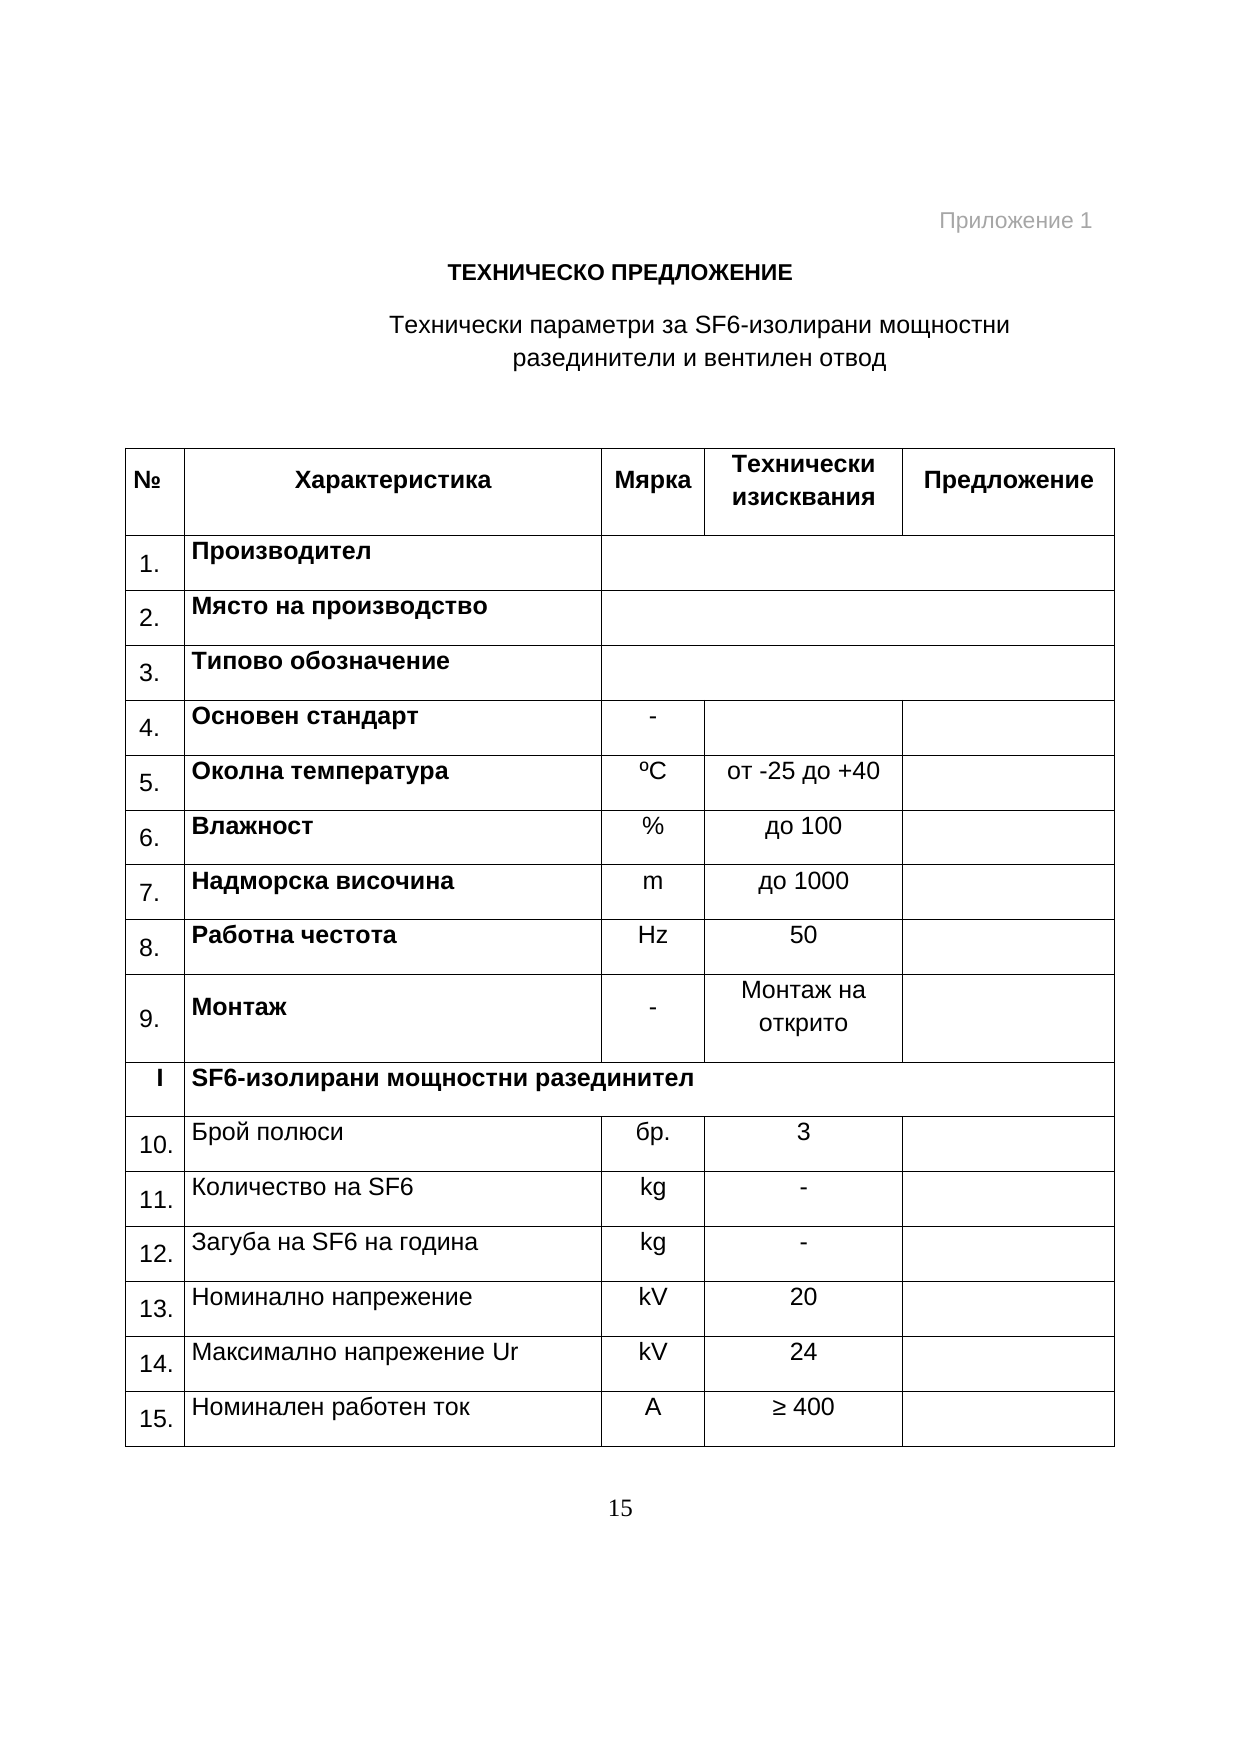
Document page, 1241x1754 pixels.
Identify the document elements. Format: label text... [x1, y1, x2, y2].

table_cell 24 [705, 1337, 902, 1391]
table_cell до 100 [705, 811, 902, 864]
table_cell [126, 920, 184, 974]
table_cell от -25 до +40 [705, 756, 902, 809]
table_cell A [602, 1392, 704, 1446]
table_cell [903, 1227, 1114, 1281]
table_cell Загуба на SF6 на година [185, 1227, 601, 1281]
table_cell 50 [705, 920, 902, 974]
table_cell [903, 1282, 1114, 1336]
table_cell [126, 591, 184, 645]
table_cell [126, 756, 184, 809]
table_cell Максимално напрежение Ur [185, 1337, 601, 1391]
table_cell % [602, 811, 704, 864]
table_cell 3 [705, 1117, 902, 1171]
table_cell [126, 1117, 184, 1171]
table_cell ≥ 400 [705, 1392, 902, 1446]
text Технически параметри за SF6-изолирани мощностни разединители и вентилен отвод [306, 309, 1093, 371]
table_cell [903, 865, 1114, 919]
table_cell [903, 811, 1114, 864]
table_cell до 1000 [705, 865, 902, 919]
table_cell [126, 1392, 184, 1446]
table_cell kV [602, 1337, 704, 1391]
table_cell [903, 1117, 1114, 1171]
table_cell kg [602, 1227, 704, 1281]
table_cell Околна температура [185, 756, 601, 809]
table_cell Монтаж [185, 975, 601, 1062]
table_cell Номинално напрежение [185, 1282, 601, 1336]
table_cell [903, 920, 1114, 974]
table_cell [126, 1227, 184, 1281]
table_cell [705, 701, 902, 754]
table_header Tехнически изисквания [705, 449, 902, 535]
table_cell [126, 646, 184, 700]
table_header Мярка [602, 449, 704, 535]
table_cell Типово обозначение [185, 646, 601, 700]
table_cell Надморска височина [185, 865, 601, 919]
table_cell Производител [185, 536, 601, 590]
table_cell бр. [602, 1117, 704, 1171]
table_header Предложение [903, 449, 1114, 535]
table_cell [903, 1337, 1114, 1391]
table_cell [903, 1172, 1114, 1226]
table_cell Hz [602, 920, 704, 974]
table_cell Количество на SF6 [185, 1172, 601, 1226]
table_cell SF6-изолирани мощностни разединител [185, 1063, 1114, 1116]
table_cell [602, 591, 1114, 645]
table_cell [126, 865, 184, 919]
table_cell Работна честота [185, 920, 601, 974]
table_cell - [705, 1172, 902, 1226]
table_cell Номинален работен ток [185, 1392, 601, 1446]
table_cell [126, 811, 184, 864]
table_cell [602, 646, 1114, 700]
table_cell - [602, 701, 704, 754]
table_header № [126, 449, 184, 535]
table_cell kg [602, 1172, 704, 1226]
table_cell kV [602, 1282, 704, 1336]
table_cell 20 [705, 1282, 902, 1336]
table_header Характеристика [185, 449, 601, 535]
table_cell Място на производство [185, 591, 601, 645]
table_cell [126, 975, 184, 1062]
table_cell [126, 1172, 184, 1226]
table_cell [903, 1392, 1114, 1446]
table_cell [126, 1282, 184, 1336]
table_cell [903, 701, 1114, 754]
table_cell [903, 975, 1114, 1062]
text Приложение 1 [148, 207, 1093, 234]
table_cell I [126, 1063, 184, 1116]
table_cell m [602, 865, 704, 919]
table_cell Монтаж на открито [705, 975, 902, 1062]
table_cell [126, 536, 184, 590]
table_cell Влажност [185, 811, 601, 864]
table_cell Основен стандарт [185, 701, 601, 754]
table_cell Брой полюси [185, 1117, 601, 1171]
table_cell [126, 701, 184, 754]
table_cell - [602, 975, 704, 1062]
text ТЕХНИЧЕСКО ПРЕДЛОЖЕНИЕ [148, 258, 1093, 285]
table_cell [602, 536, 1114, 590]
table_cell - [705, 1227, 902, 1281]
table_cell [126, 1337, 184, 1391]
table_cell [903, 756, 1114, 809]
table_cell ºС [602, 756, 704, 809]
